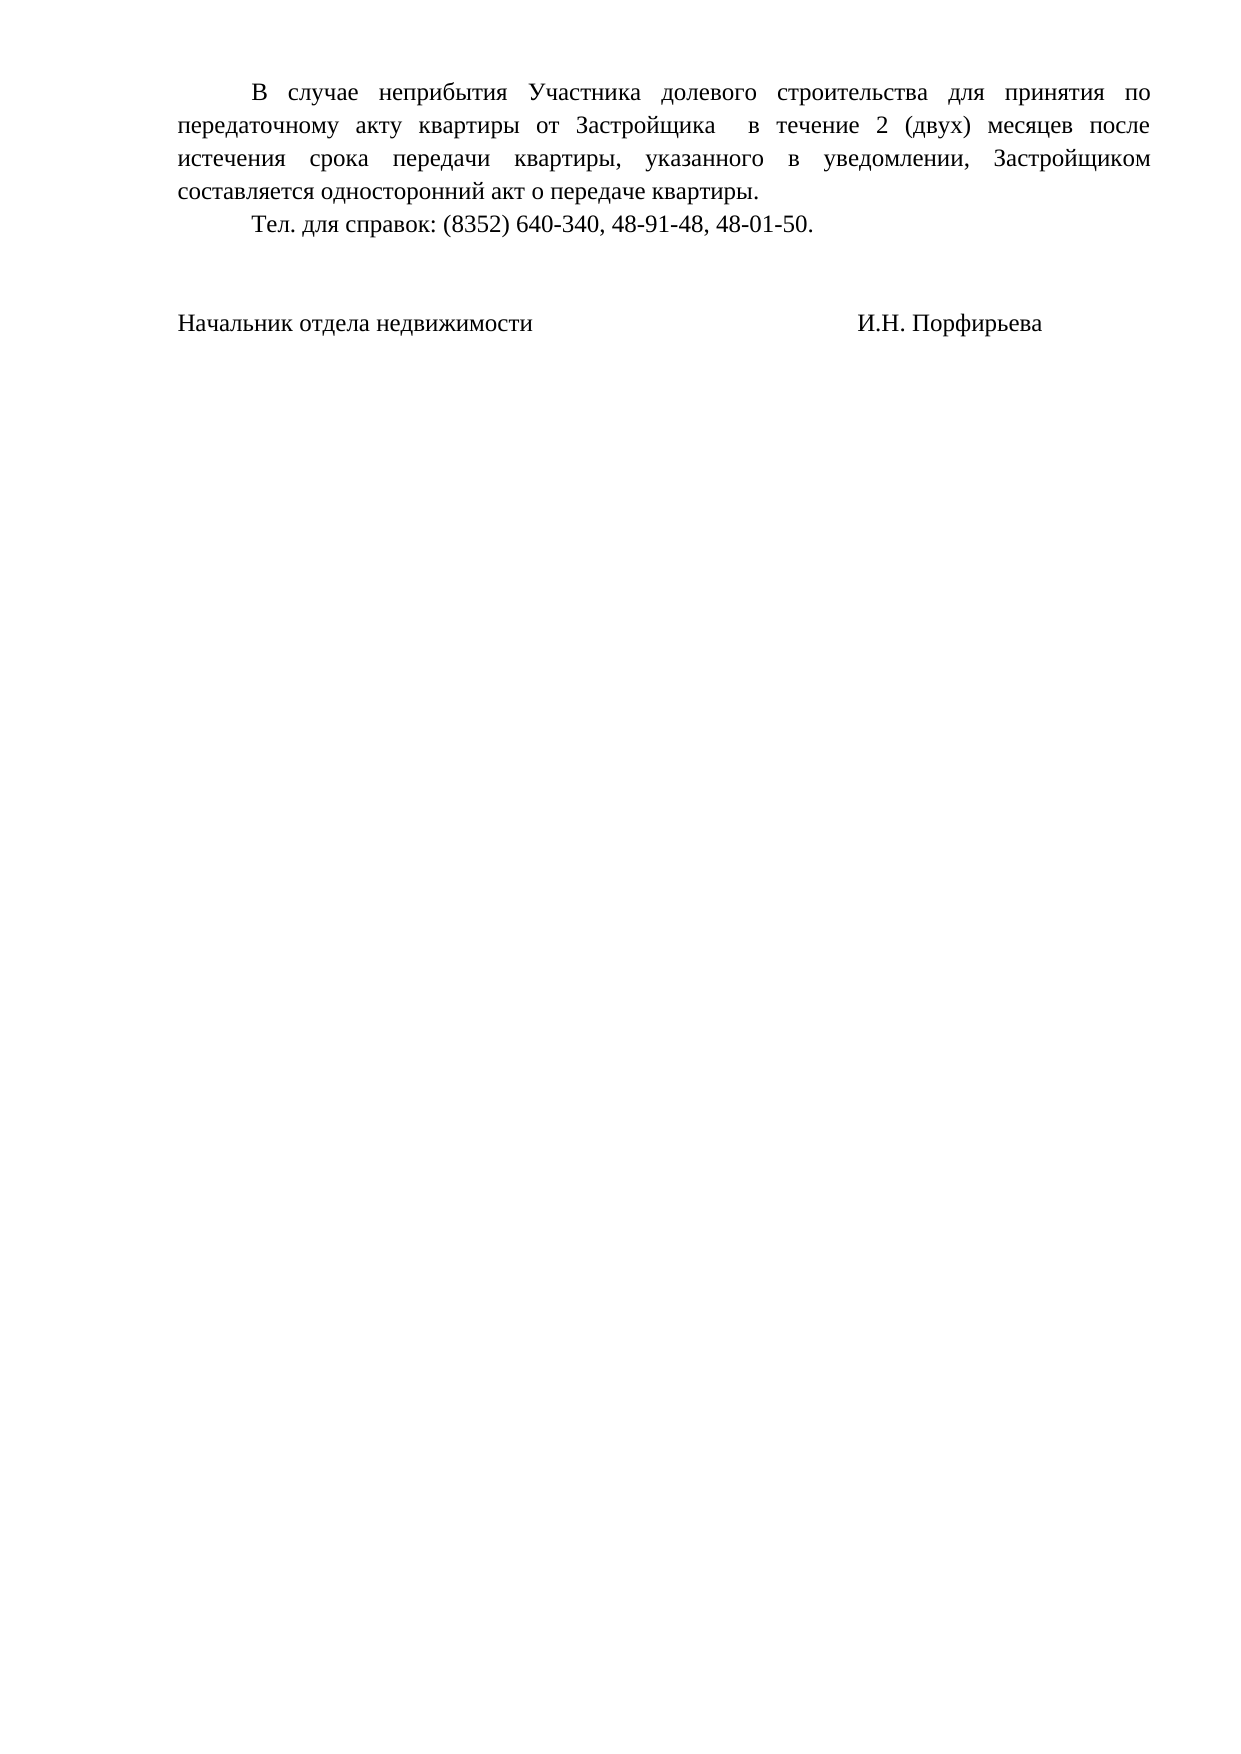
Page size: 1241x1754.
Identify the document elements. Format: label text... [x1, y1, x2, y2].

text Тел. для справок: (8352) 640-340, 48-91-48, 48-01-50. [177, 209, 1152, 238]
text В случае неприбытия Участника долевого строительства для принятия по передаточному акту квартиры от Застройщика в течение 2 (двух) месяцев после истечения срока передачи квартиры, указанного в уведомлении, Застройщиком составляется односторонний акт о передаче квартиры. [177, 77, 1152, 205]
text Начальник отдела недвижимости И.Н. Порфирьева [177, 308, 1114, 337]
